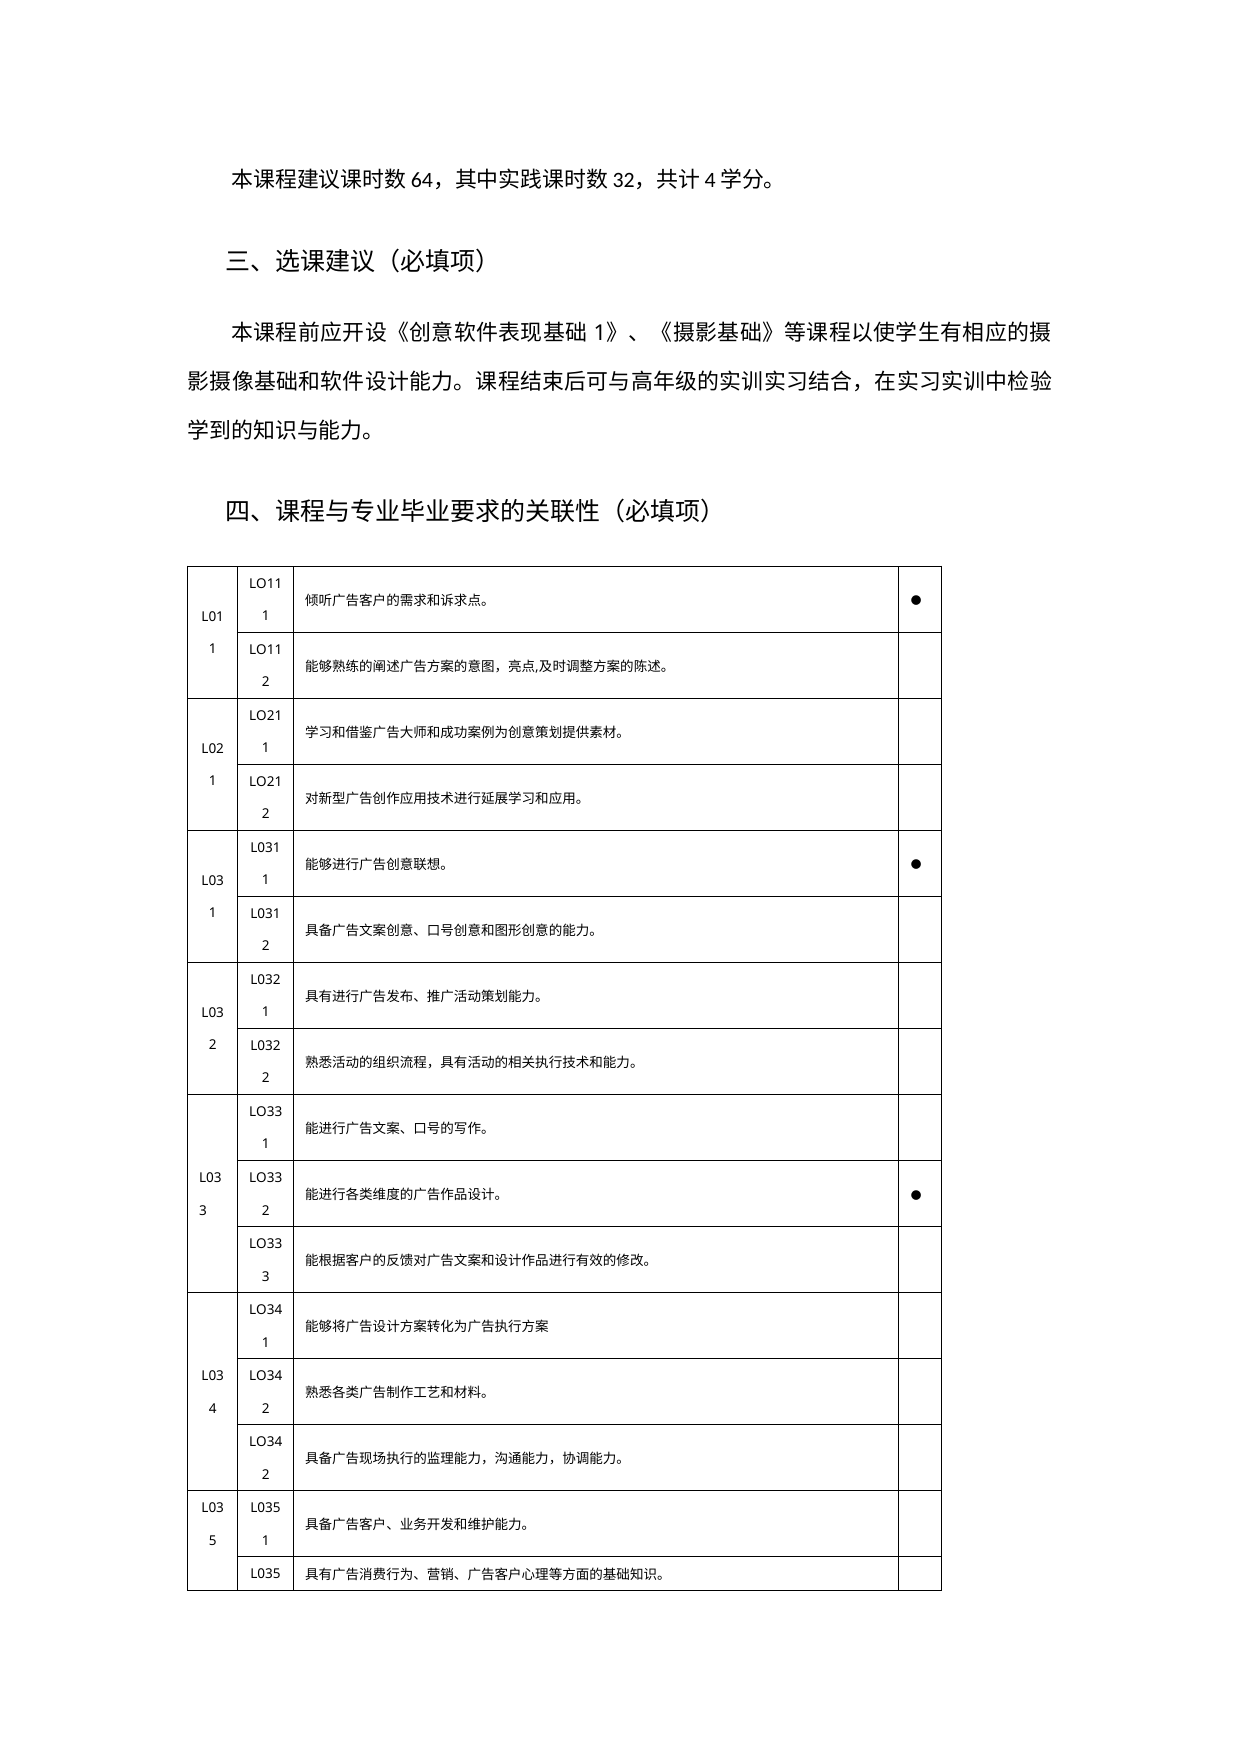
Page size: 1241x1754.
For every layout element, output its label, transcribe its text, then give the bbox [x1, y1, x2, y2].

text 三、选课建议（必填项） [187, 227, 1053, 292]
table_cell [899, 1293, 941, 1358]
table_cell LO331 [238, 1095, 293, 1160]
table_cell 能够进行广告创意联想。 [294, 831, 898, 896]
table_cell 熟悉各类广告制作工艺和材料。 [294, 1359, 898, 1424]
table_cell 能进行广告文案、口号的写作。 [294, 1095, 898, 1160]
text 本课程建议课时数64，其中实践课时数32，共计4学分。 [187, 162, 1053, 194]
table_cell L034 [188, 1293, 237, 1490]
table_cell 学习和借鉴广告大师和成功案例为创意策划提供素材。 [294, 699, 898, 764]
table_cell [899, 1029, 941, 1094]
table_cell 能够熟练的阐述广告方案的意图，亮点,及时调整方案的陈述。 [294, 633, 898, 698]
table_cell L0311 [238, 831, 293, 896]
table_cell L021 [188, 699, 237, 830]
table_cell L035 [188, 1491, 237, 1590]
table_cell 能够将广告设计方案转化为广告执行方案 [294, 1293, 898, 1358]
table_cell [899, 897, 941, 962]
table_cell [899, 1491, 941, 1556]
table_cell 能进行各类维度的广告作品设计。 [294, 1161, 898, 1226]
table_cell [899, 633, 941, 698]
table_cell 具备广告现场执行的监理能力，沟通能力，协调能力。 [294, 1425, 898, 1490]
table_header LO111 [238, 567, 293, 632]
table_cell ● [899, 1161, 941, 1226]
table_cell LO211 [238, 699, 293, 764]
table_cell L031 [188, 831, 237, 962]
table_cell L0322 [238, 1029, 293, 1094]
table_cell [899, 1425, 941, 1490]
table_cell 熟悉活动的组织流程，具有活动的相关执行技术和能力。 [294, 1029, 898, 1094]
table_cell [899, 1359, 941, 1424]
list 课程与专业毕业要求的关联性（必填项） [187, 477, 1053, 542]
table_header 倾听广告客户的需求和诉求点。 [294, 567, 898, 632]
table_cell [899, 1095, 941, 1160]
table_cell 对新型广告创作应用技术进行延展学习和应用。 [294, 765, 898, 830]
text 本课程前应开设《创意软件表现基础1》、《摄影基础》等课程以使学生有相应的摄影摄像基础和软件设计能力。课程结束后可与高年级的实训实习结合，在实习实训中检验学到的知识与能力。 [187, 315, 1053, 445]
table_cell [899, 1227, 941, 1292]
table_cell LO332 [238, 1161, 293, 1226]
table_cell LO333 [238, 1227, 293, 1292]
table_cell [294, 1557, 898, 1590]
table_cell [899, 765, 941, 830]
table_cell 具有进行广告发布、推广活动策划能力。 [294, 963, 898, 1028]
table_cell [899, 1557, 941, 1590]
table_cell ● [899, 831, 941, 896]
table_header L011 [188, 567, 237, 698]
table_cell L0351 [238, 1491, 293, 1556]
table_cell L0321 [238, 963, 293, 1028]
table_cell LO342 [238, 1425, 293, 1490]
table_cell 能根据客户的反馈对广告文案和设计作品进行有效的修改。 [294, 1227, 898, 1292]
table_header ● [899, 567, 941, 632]
table_cell L033 [188, 1095, 237, 1292]
table_cell LO212 [238, 765, 293, 830]
table_cell LO342 [238, 1359, 293, 1424]
table_cell [899, 699, 941, 764]
table_cell L0312 [238, 897, 293, 962]
table_cell 具备广告客户、业务开发和维护能力。 [294, 1491, 898, 1556]
table_cell L0352 [238, 1557, 293, 1590]
table_cell 具备广告文案创意、口号创意和图形创意的能力。 [294, 897, 898, 962]
table_cell LO341 [238, 1293, 293, 1358]
table_cell L032 [188, 963, 237, 1094]
table_cell [899, 963, 941, 1028]
table_cell LO112 [238, 633, 293, 698]
